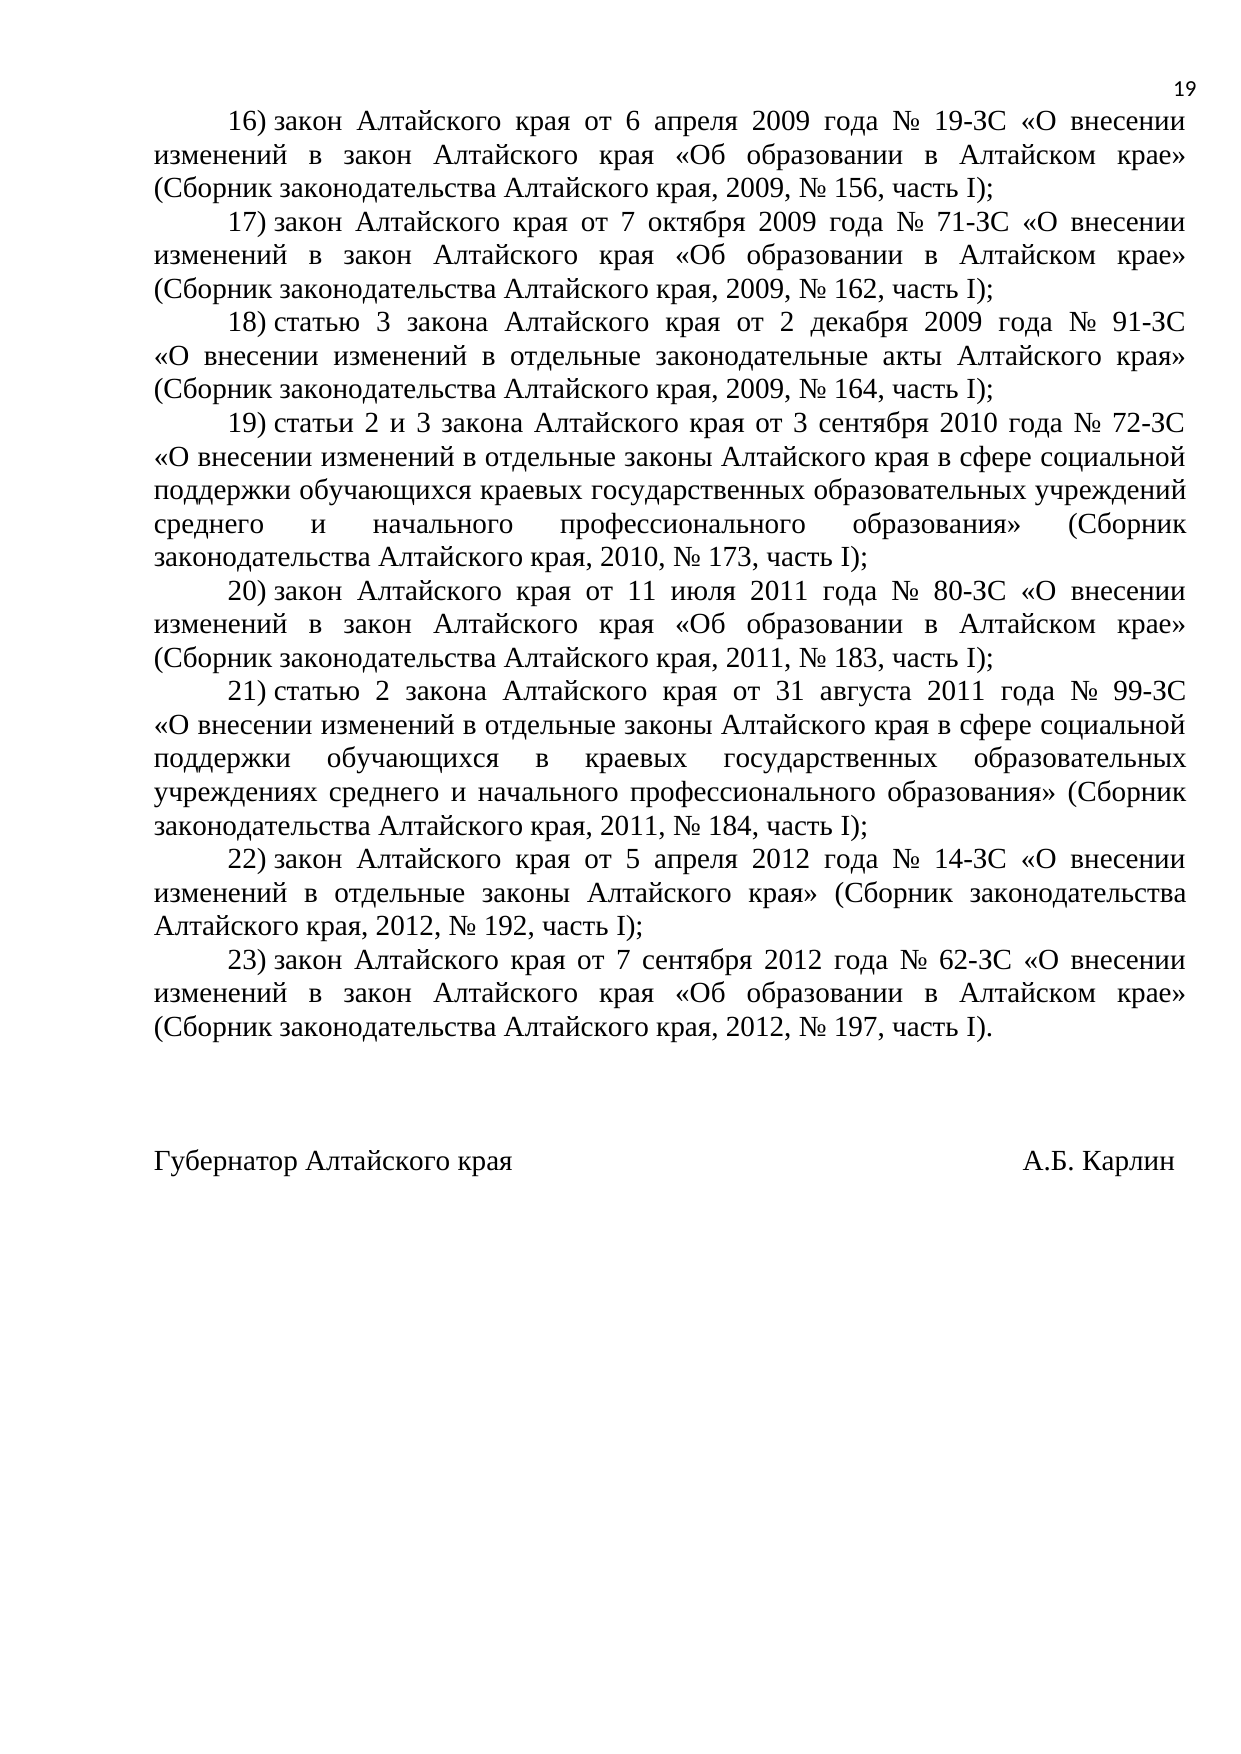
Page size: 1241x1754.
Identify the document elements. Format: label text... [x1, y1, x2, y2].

text 19) статьи 2 и 3 закона Алтайского края от 3 сентября 2010 года № 72-ЗС «О внесении изменений в отдельные законы Алтайского края в сфере социальной поддержки обучающихся краевых государственных образовательных учреждений среднего и начального профессионального образования» (Сборник законодательства Алтайского края, 2010, № 173, часть I); [153, 405, 1187, 573]
text 21) статью 2 закона Алтайского края от 31 августа 2011 года № 99-ЗС «О внесении изменений в отдельные законы Алтайского края в сфере социальной поддержки обучающихся в краевых государственных образовательных учреждениях среднего и начального профессионального образования» (Сборник законодательства Алтайского края, 2011, № 184, часть I); [153, 673, 1187, 841]
text 23) закон Алтайского края от 7 сентября 2012 года № 62-ЗС «О внесении изменений в закон Алтайского края «Об образовании в Алтайском крае» (Сборник законодательства Алтайского края, 2012, № 197, часть I). [153, 942, 1187, 1042]
text 18) статью 3 закона Алтайского края от 2 декабря 2009 года № 91-ЗС «О внесении изменений в отдельные законодательные акты Алтайского края» (Сборник законодательства Алтайского края, 2009, № 164, часть I); [153, 304, 1187, 405]
text 17) закон Алтайского края от 7 октября 2009 года № 71-ЗС «О внесении изменений в закон Алтайского края «Об образовании в Алтайском крае» (Сборник законодательства Алтайского края, 2009, № 162, часть I); [153, 204, 1187, 304]
text 16) закон Алтайского края от 6 апреля 2009 года № 19-ЗС «О внесении изменений в закон Алтайского края «Об образовании в Алтайском крае» (Сборник законодательства Алтайского края, 2009, № 156, часть I); [153, 103, 1187, 204]
text 20) закон Алтайского края от 11 июля 2011 года № 80-ЗС «О внесении изменений в закон Алтайского края «Об образовании в Алтайском крае» (Сборник законодательства Алтайского края, 2011, № 183, часть I); [153, 573, 1187, 673]
text 22) закон Алтайского края от 5 апреля 2012 года № 14-ЗС «О внесении изменений в отдельные законы Алтайского края» (Сборник законодательства Алтайского края, 2012, № 192, часть I); [153, 841, 1187, 942]
text Губернатор Алтайского края А.Б. Карлин [153, 1143, 1187, 1177]
